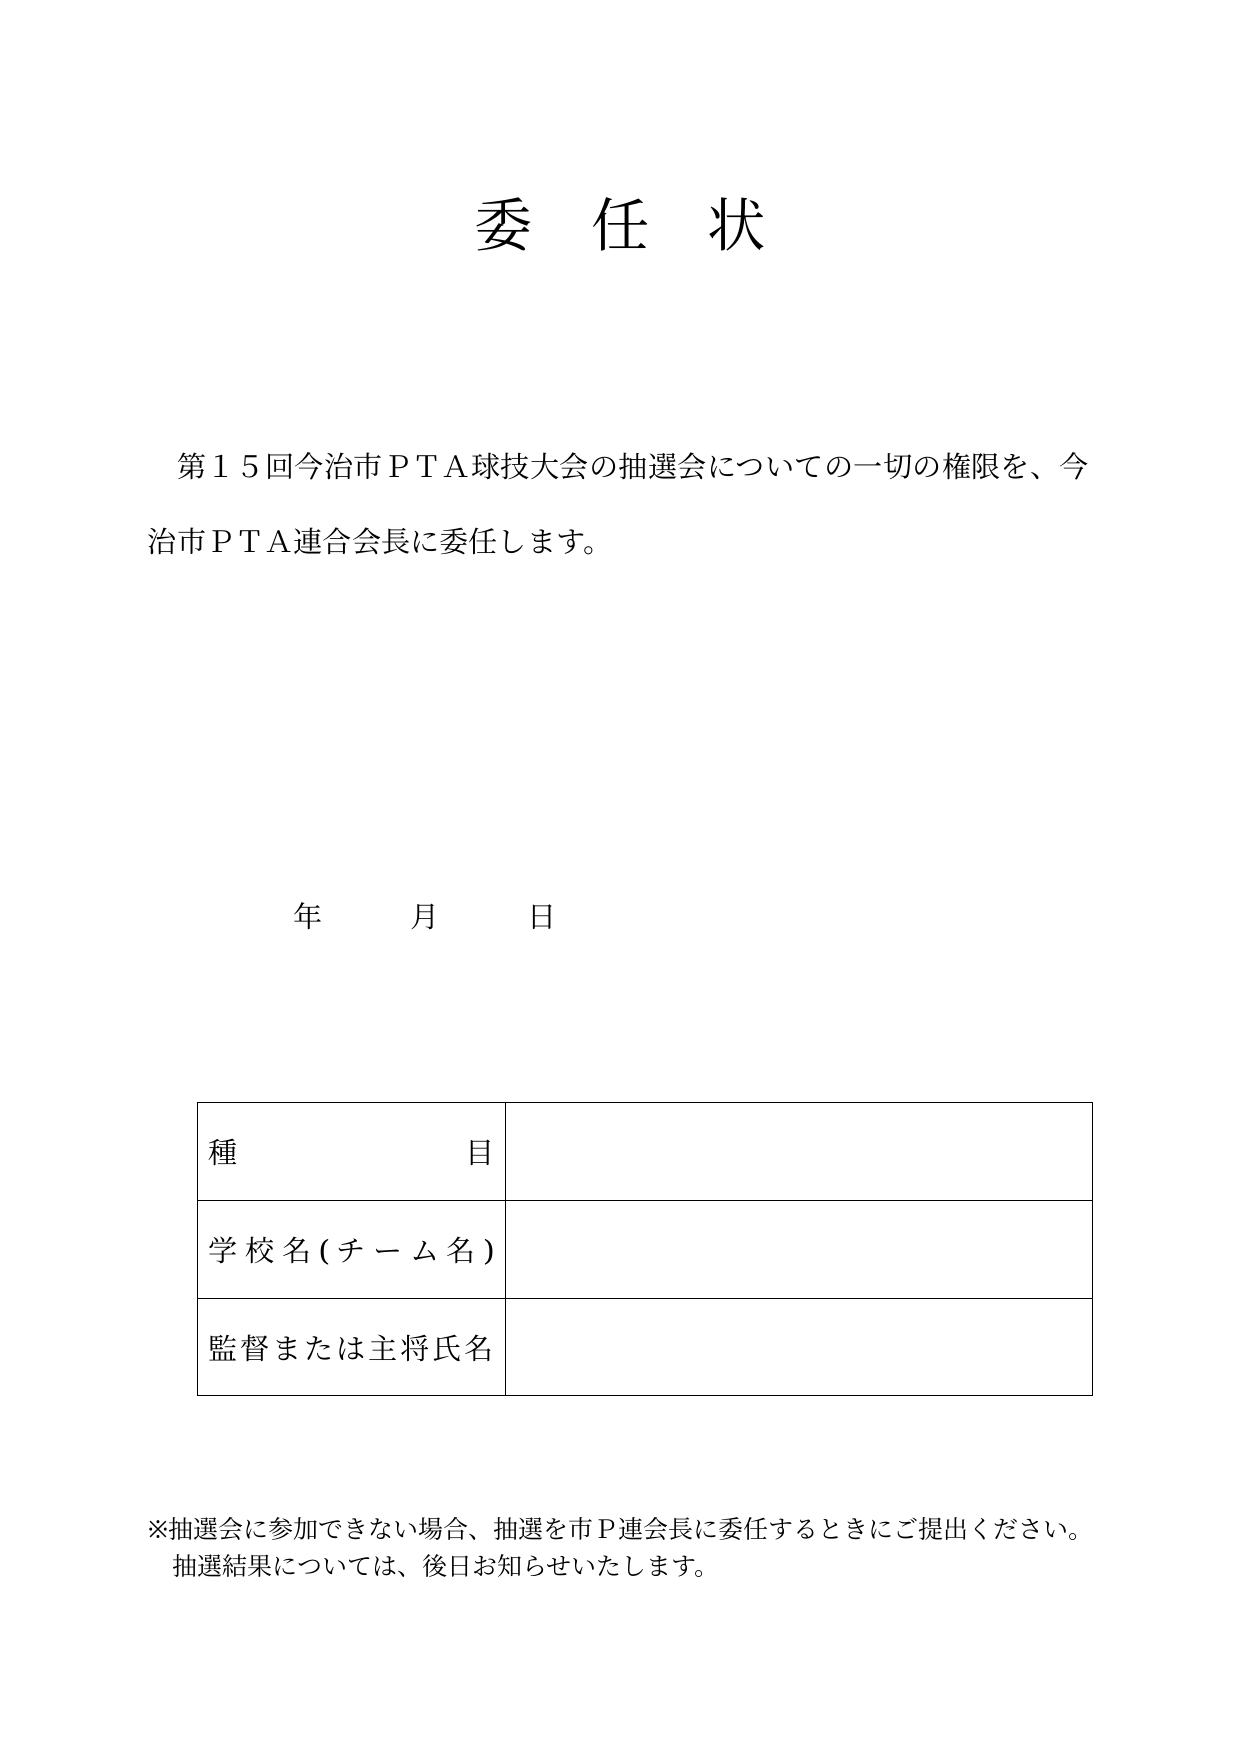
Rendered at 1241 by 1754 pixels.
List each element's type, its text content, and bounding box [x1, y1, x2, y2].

table_cell [506, 1299, 1092, 1395]
table_cell 監督または主将氏名 [198, 1299, 505, 1395]
text ※抽選会に参加できない場合、抽選を市Ｐ連会長に委任するときにご提出ください。 [148, 1509, 1092, 1546]
text 年 月 日 [148, 877, 1092, 952]
table_cell [506, 1201, 1092, 1297]
text 第１５回今治市ＰＴＡ球技大会の抽選会についての一切の権限を、今治市ＰＴＡ連合会長に委任します。 [148, 427, 1092, 577]
table_cell 学校名(チーム名) [198, 1201, 505, 1297]
table_header [506, 1103, 1092, 1200]
text 委 任 状 [148, 164, 1092, 277]
table_header 種目 [198, 1103, 505, 1200]
text 抽選結果については、後日お知らせいたします。 [148, 1546, 1092, 1584]
